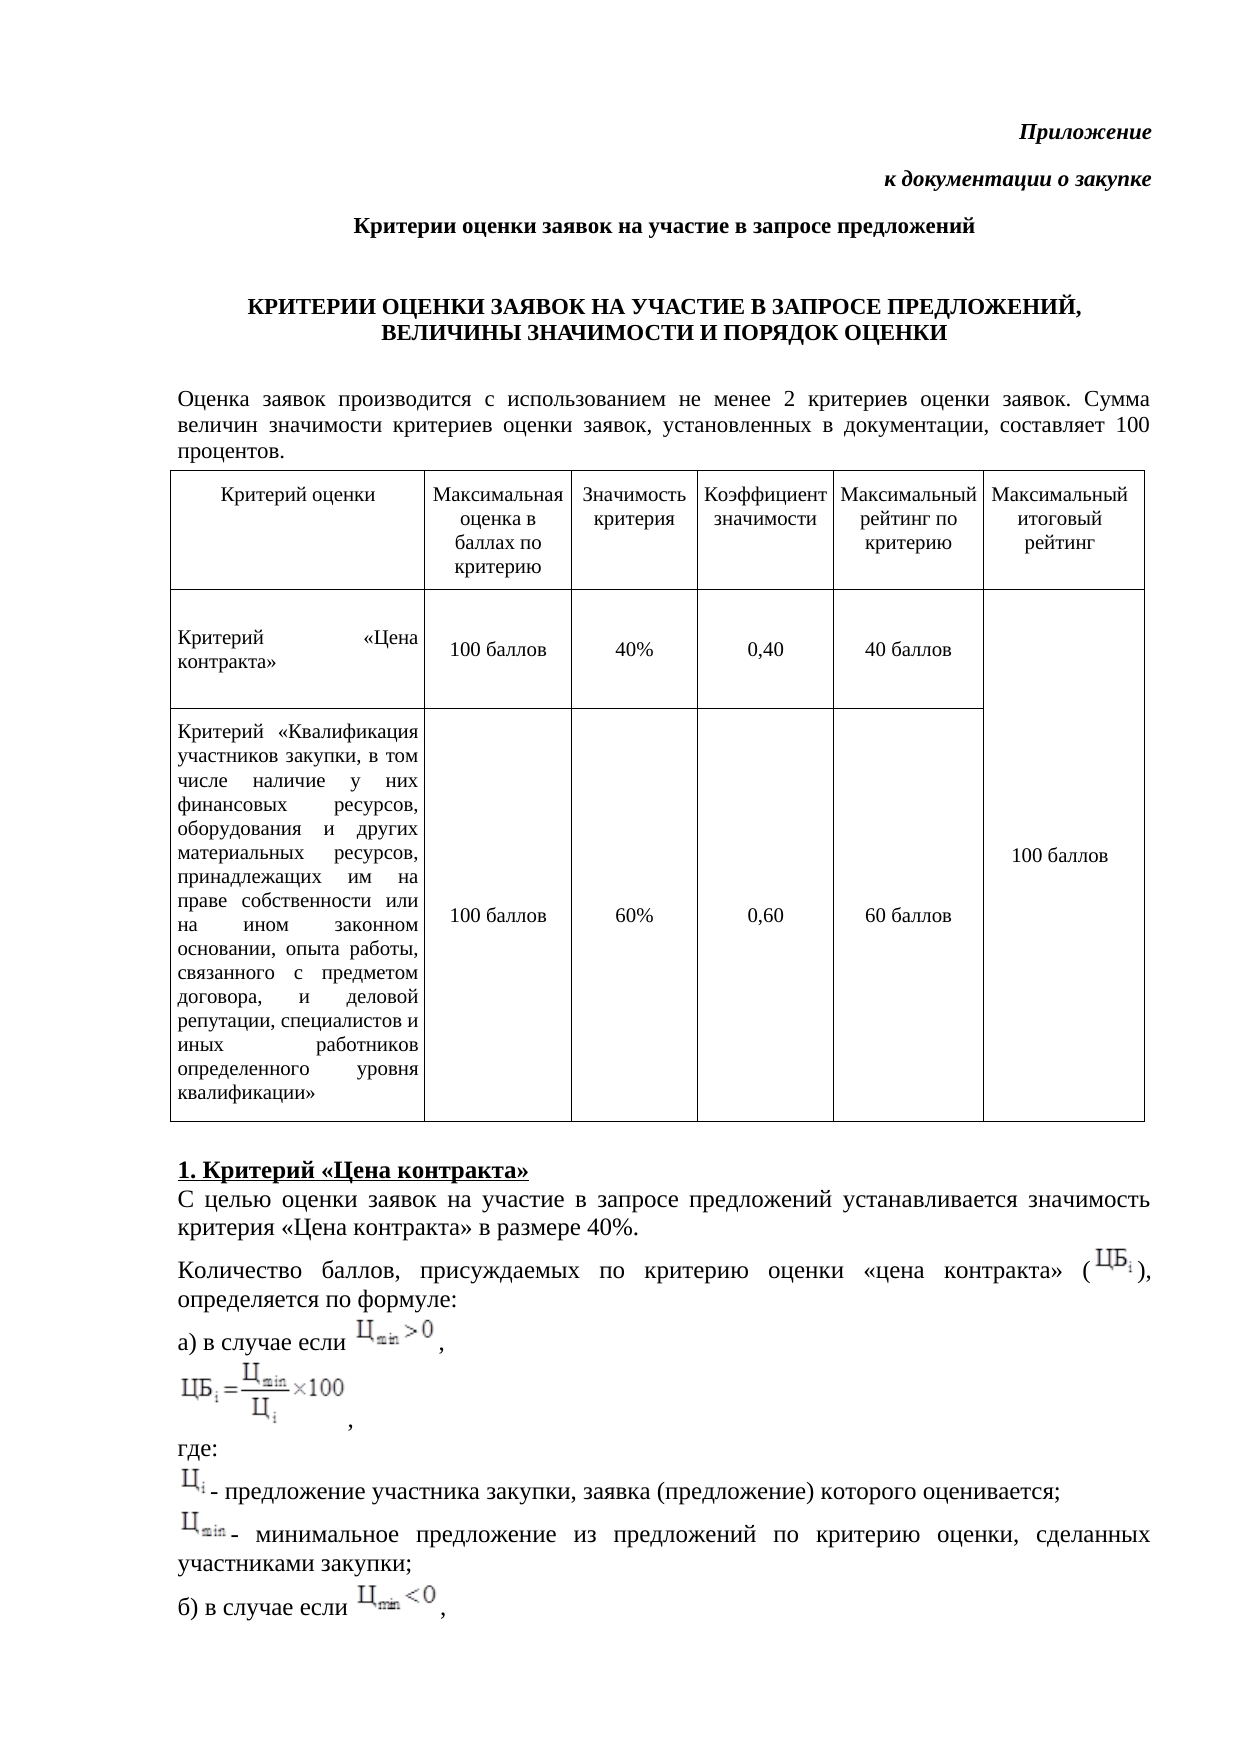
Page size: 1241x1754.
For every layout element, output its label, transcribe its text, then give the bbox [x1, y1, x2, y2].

picture [177, 1461, 210, 1500]
text С целью оценки заявок на участие в запросе предложений устанавливается значимость критерия «Цена контракта» в размере 40%. [177, 1184, 1152, 1241]
table_header Значимость критерия [572, 471, 697, 588]
table_header Максимальный рейтинг по критерию [834, 471, 983, 588]
text Приложение [177, 118, 1152, 144]
table_cell 40 баллов [834, 590, 983, 708]
text 1. Критерий «Цена контракта» [177, 1155, 1152, 1184]
picture [177, 1504, 231, 1543]
table_cell 100 баллов [425, 709, 571, 1121]
text , [177, 1356, 1152, 1433]
text - предложение участника закупки, заявка (предложение) которого оценивается; [177, 1462, 1152, 1505]
table_cell 100 баллов [425, 590, 571, 708]
table_cell Критерий «Квалификация участников закупки, в том числе наличие у них финансовых ресурсов, оборудования и других материальных ресурсов, принадлежащих им на праве собственности или на ином законном основании, опыта работы, связанного с предметом договора, и деловой репутации, специалистов и иных работников определенного уровня квалификации» [171, 709, 424, 1121]
picture [352, 1312, 439, 1351]
table_cell 0,60 [698, 709, 833, 1121]
picture [177, 1355, 348, 1428]
picture [1091, 1241, 1138, 1279]
text КРИТЕРИИ ОЦЕНКИ ЗАЯВОК НА УЧАСТИЕ В ЗАПРОСЕ ПРЕДЛОЖЕНИЙ, ВЕЛИЧИНЫ ЗНАЧИМОСТИ И ПОРЯДОК ОЦЕНКИ [177, 293, 1152, 346]
table_header Коэффициент значимости [698, 471, 833, 588]
table_cell 60 баллов [834, 709, 983, 1121]
table_cell 0,40 [698, 590, 833, 708]
text Критерии оценки заявок на участие в запросе предложений [177, 212, 1152, 239]
text Количество баллов, присуждаемых по критерию оценки «цена контракта» (), определяется по формуле: [177, 1241, 1152, 1313]
table_cell 60% [572, 709, 697, 1121]
text где: [177, 1433, 1152, 1462]
table_cell 100 баллов [984, 590, 1144, 1121]
table_cell 40% [572, 590, 697, 708]
text а) в случае если , [177, 1313, 1152, 1356]
text к документации о закупке [177, 165, 1152, 192]
text Оценка заявок производится с использованием не менее 2 критериев оценки заявок. Сумма величин значимости критериев оценки заявок, установленных в документации, составляет 100 процентов. [177, 385, 1152, 464]
text - минимальное предложение из предложений по критерию оценки, сделанных участниками закупки; [177, 1505, 1152, 1576]
text б) в случае если , [177, 1576, 1152, 1621]
picture [353, 1576, 440, 1616]
table_header Максимальная оценка в баллах по критерию [425, 471, 571, 588]
table_header Максимальный итоговый рейтинг [984, 471, 1144, 588]
table_header Критерий оценки [171, 471, 424, 588]
table_cell Критерий «Цена контракта» [171, 590, 424, 708]
